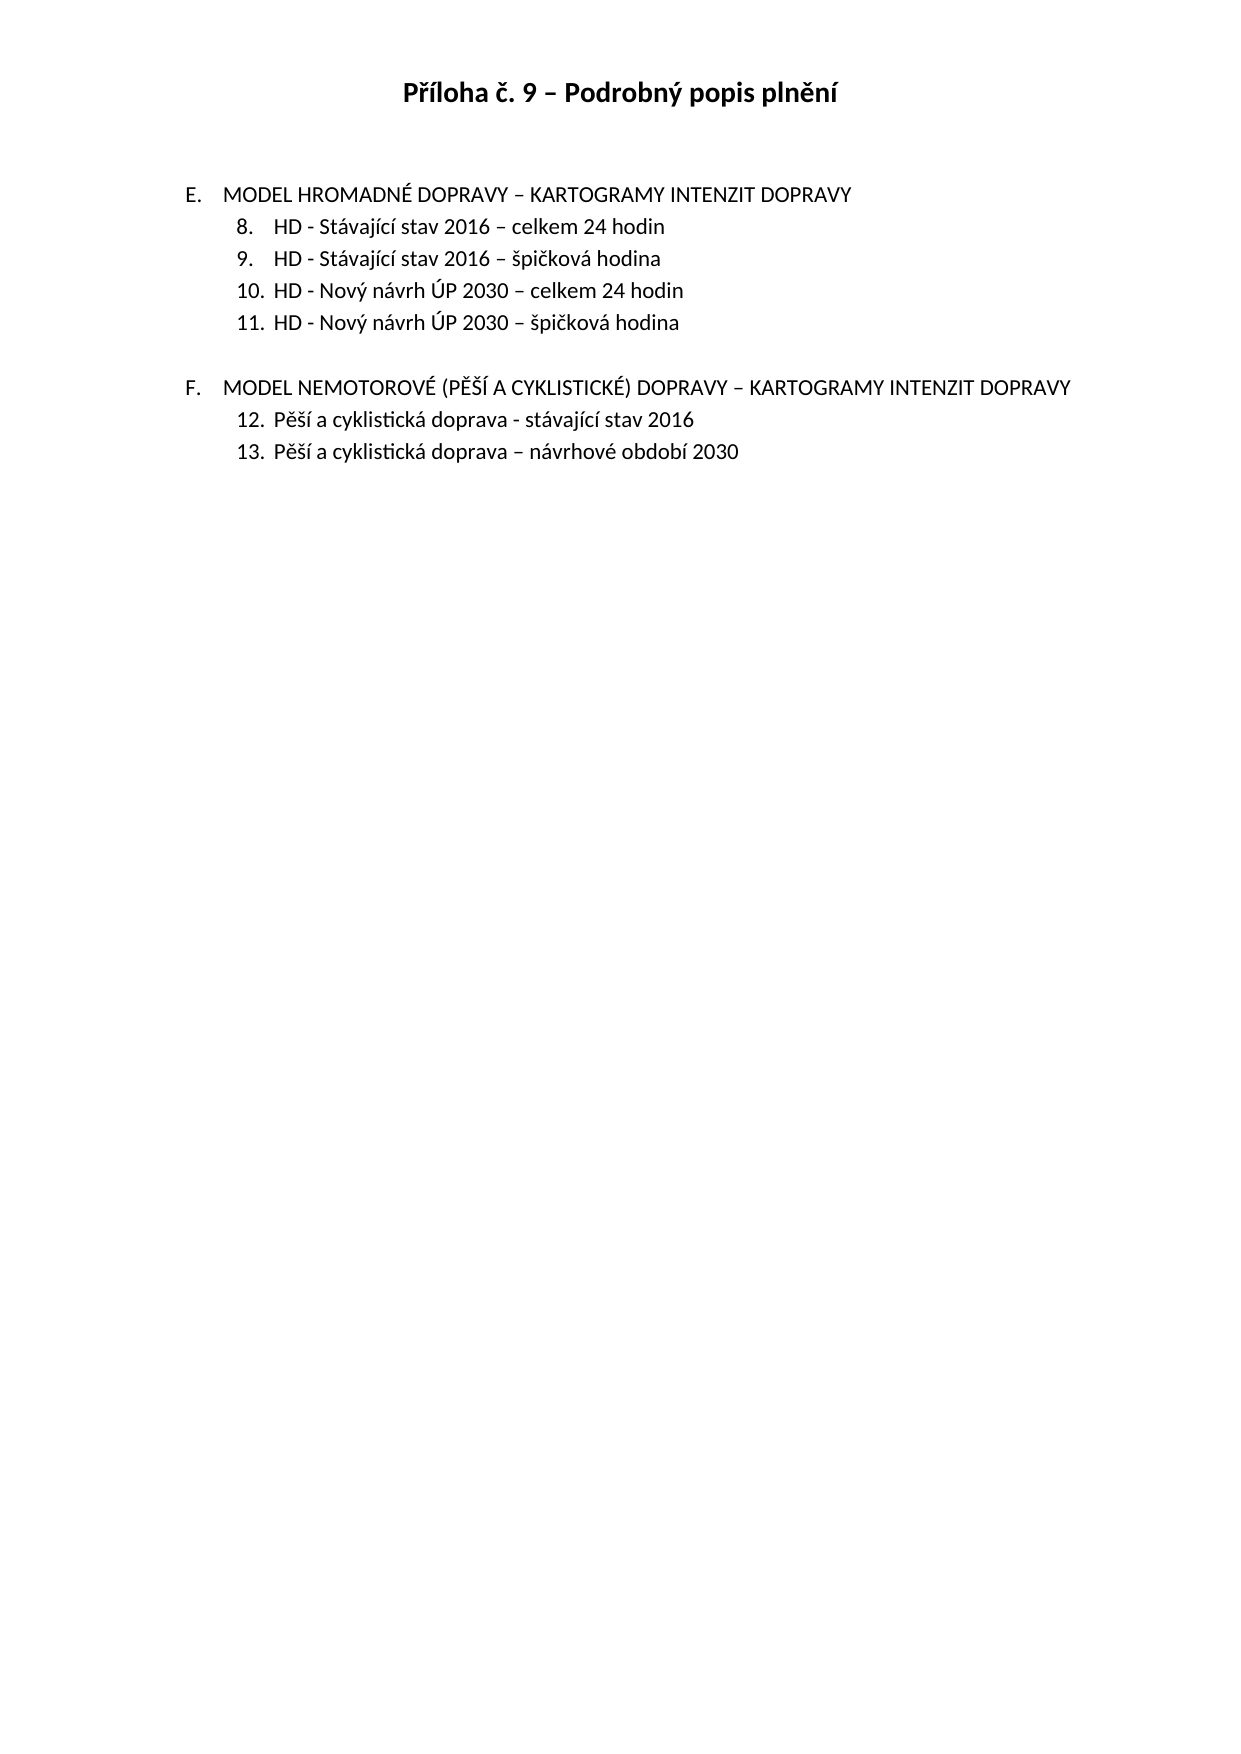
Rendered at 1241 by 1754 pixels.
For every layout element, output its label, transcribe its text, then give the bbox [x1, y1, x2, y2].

list MODEL HROMADNÉ DOPRAVY – KARTOGRAMY INTENZIT DOPRAVY [185, 180, 1093, 208]
list HD - Stávající stav 2016 – celkem 24 hodin [236, 212, 1093, 240]
list HD - Nový návrh ÚP 2030 – celkem 24 hodin [236, 276, 1093, 304]
list HD - Nový návrh ÚP 2030 – špičková hodina [236, 308, 1093, 337]
list MODEL NEMOTOROVÉ (PĚŠÍ A CYKLISTICKÉ) DOPRAVY – KARTOGRAMY INTENZIT DOPRAVY [185, 373, 1093, 401]
list HD - Stávající stav 2016 – špičková hodina [236, 244, 1093, 272]
list Pěší a cyklistická doprava - stávající stav 2016 [236, 405, 1093, 433]
list Pěší a cyklistická doprava – návrhové období 2030 [236, 437, 1093, 465]
